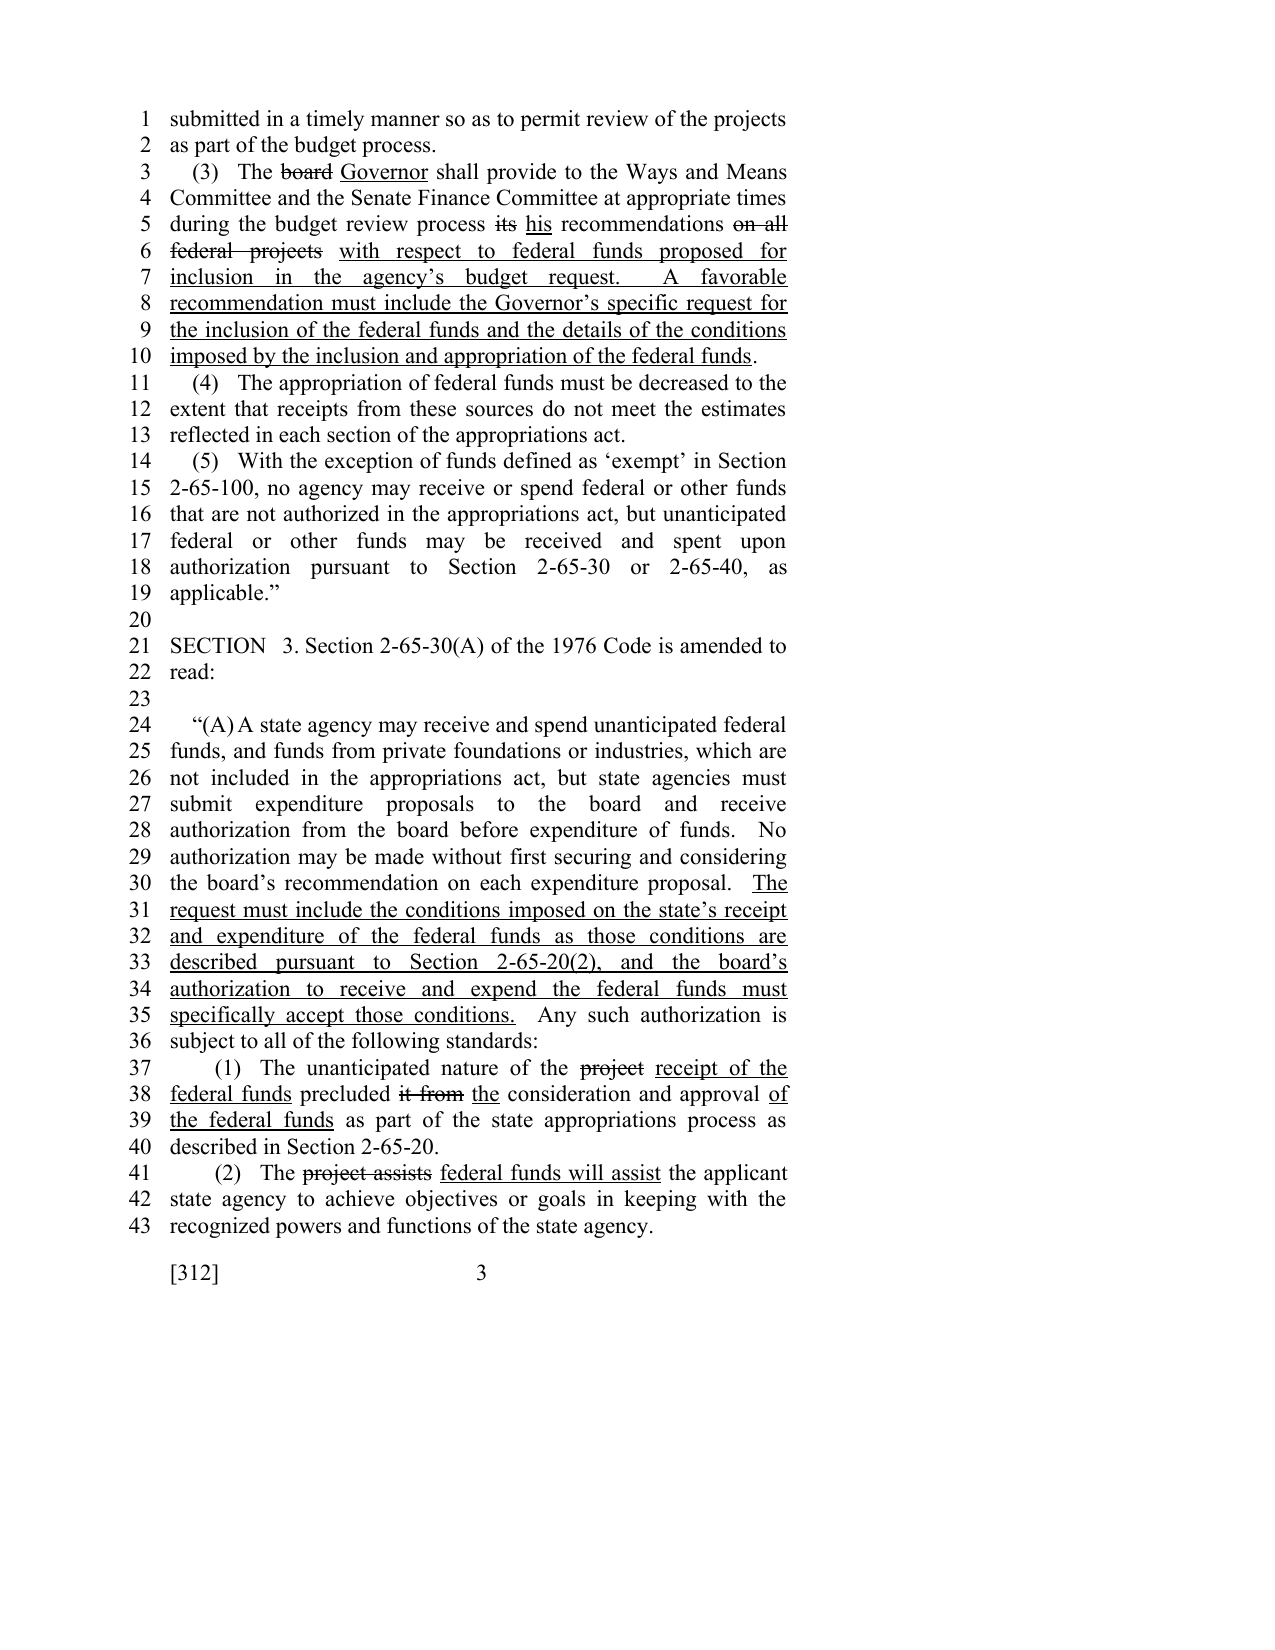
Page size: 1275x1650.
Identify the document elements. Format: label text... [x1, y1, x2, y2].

text (4) The appropriation of federal funds must be decreased to the extent that receipts from these sources do not meet the estimates reflected in each section of the appropriations act. [169, 368, 787, 448]
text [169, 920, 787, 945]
text “(A) A state agency may receive and spend unanticipated federal funds, and funds from private foundations or industries, which are not included in the appropriations act, but state agencies must submit expenditure proposals to the board and receive authorization from the board before expenditure of funds. No authorization may be made without first securing and considering the board’s recommendation on each expenditure proposal. The request must include the conditions imposed on the state’s receipt and expenditure of the federal funds as those conditions are described pursuant to Section 2-65-20(2), and the board’s authorization to receive and expend the federal funds must specifically accept those conditions. Any such authorization is subject to all of the following standards: [169, 711, 787, 919]
text (5) With the exception of funds defined as ‘exempt’ in Section 2-65-100, no agency may receive or spend federal or other funds that are not authorized in the appropriations act, but unanticipated federal or other funds may be received and spent upon authorization pursuant to Section 2-65-30 or 2-65-40, as applicable.” [169, 448, 787, 606]
text (1) The unanticipated nature of the project receipt of the federal funds precluded it from the consideration and approval of the federal funds as part of the state appropriations process as described in Section 2-65-20. [169, 1054, 787, 1159]
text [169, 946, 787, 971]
text SECTION 3. Section 2-65-30(A) of the 1976 Code is amended to read: [169, 632, 787, 685]
text (2) The project assists federal funds will assist the applicant state agency to achieve objectives or goals in keeping with the recognized powers and functions of the state agency. [169, 1159, 787, 1238]
text (3) The board Governor shall provide to the Ways and Means Committee and the Senate Finance Committee at appropriate times during the budget review process its his recommendations on all federal projects with respect to federal funds proposed for inclusion in the agency’s budget request. A favorable recommendation must include the Governor’s specific request for the inclusion of the federal funds and the details of the conditions imposed by the inclusion and appropriation of the federal funds. [169, 158, 787, 286]
